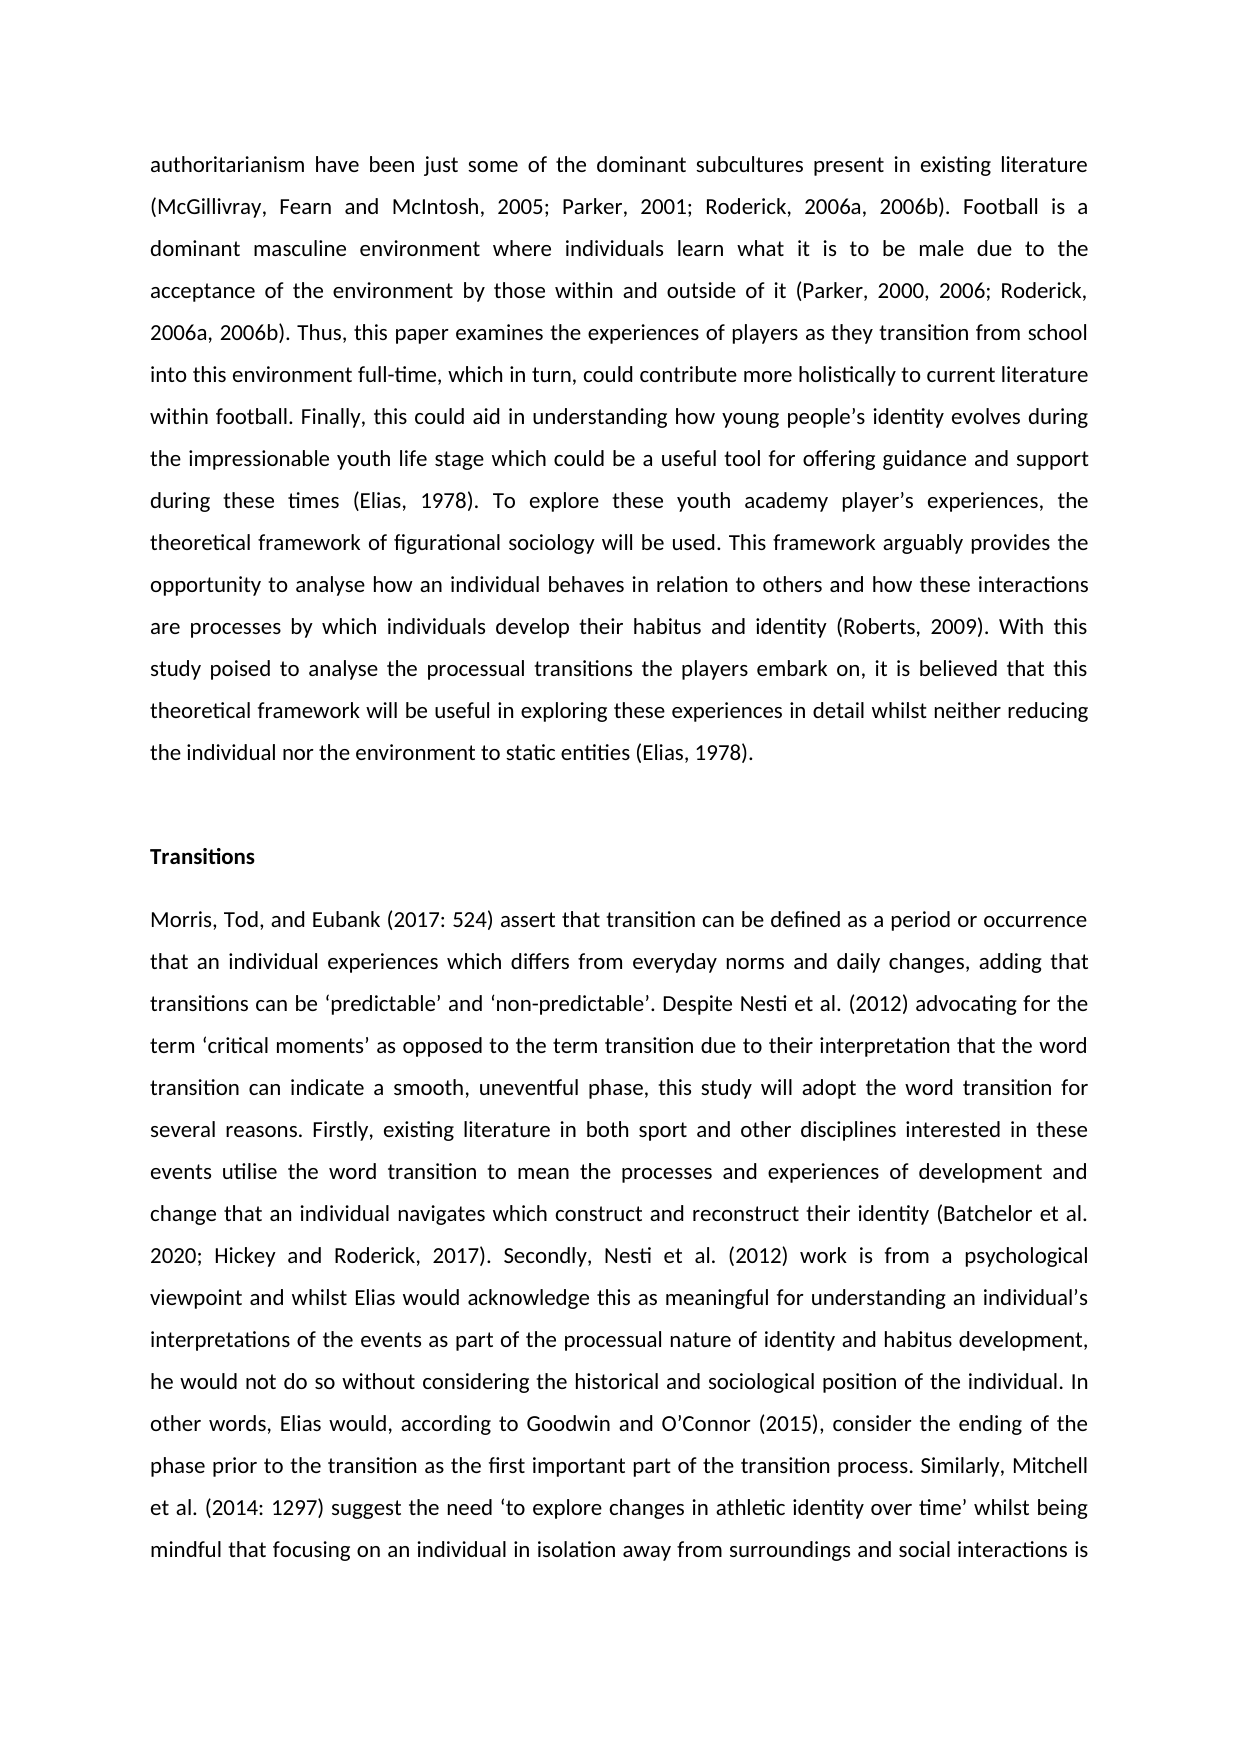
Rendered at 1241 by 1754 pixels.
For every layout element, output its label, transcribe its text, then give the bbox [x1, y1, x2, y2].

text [150, 150, 1090, 766]
text Transitions [150, 842, 1090, 871]
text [150, 905, 1090, 1563]
